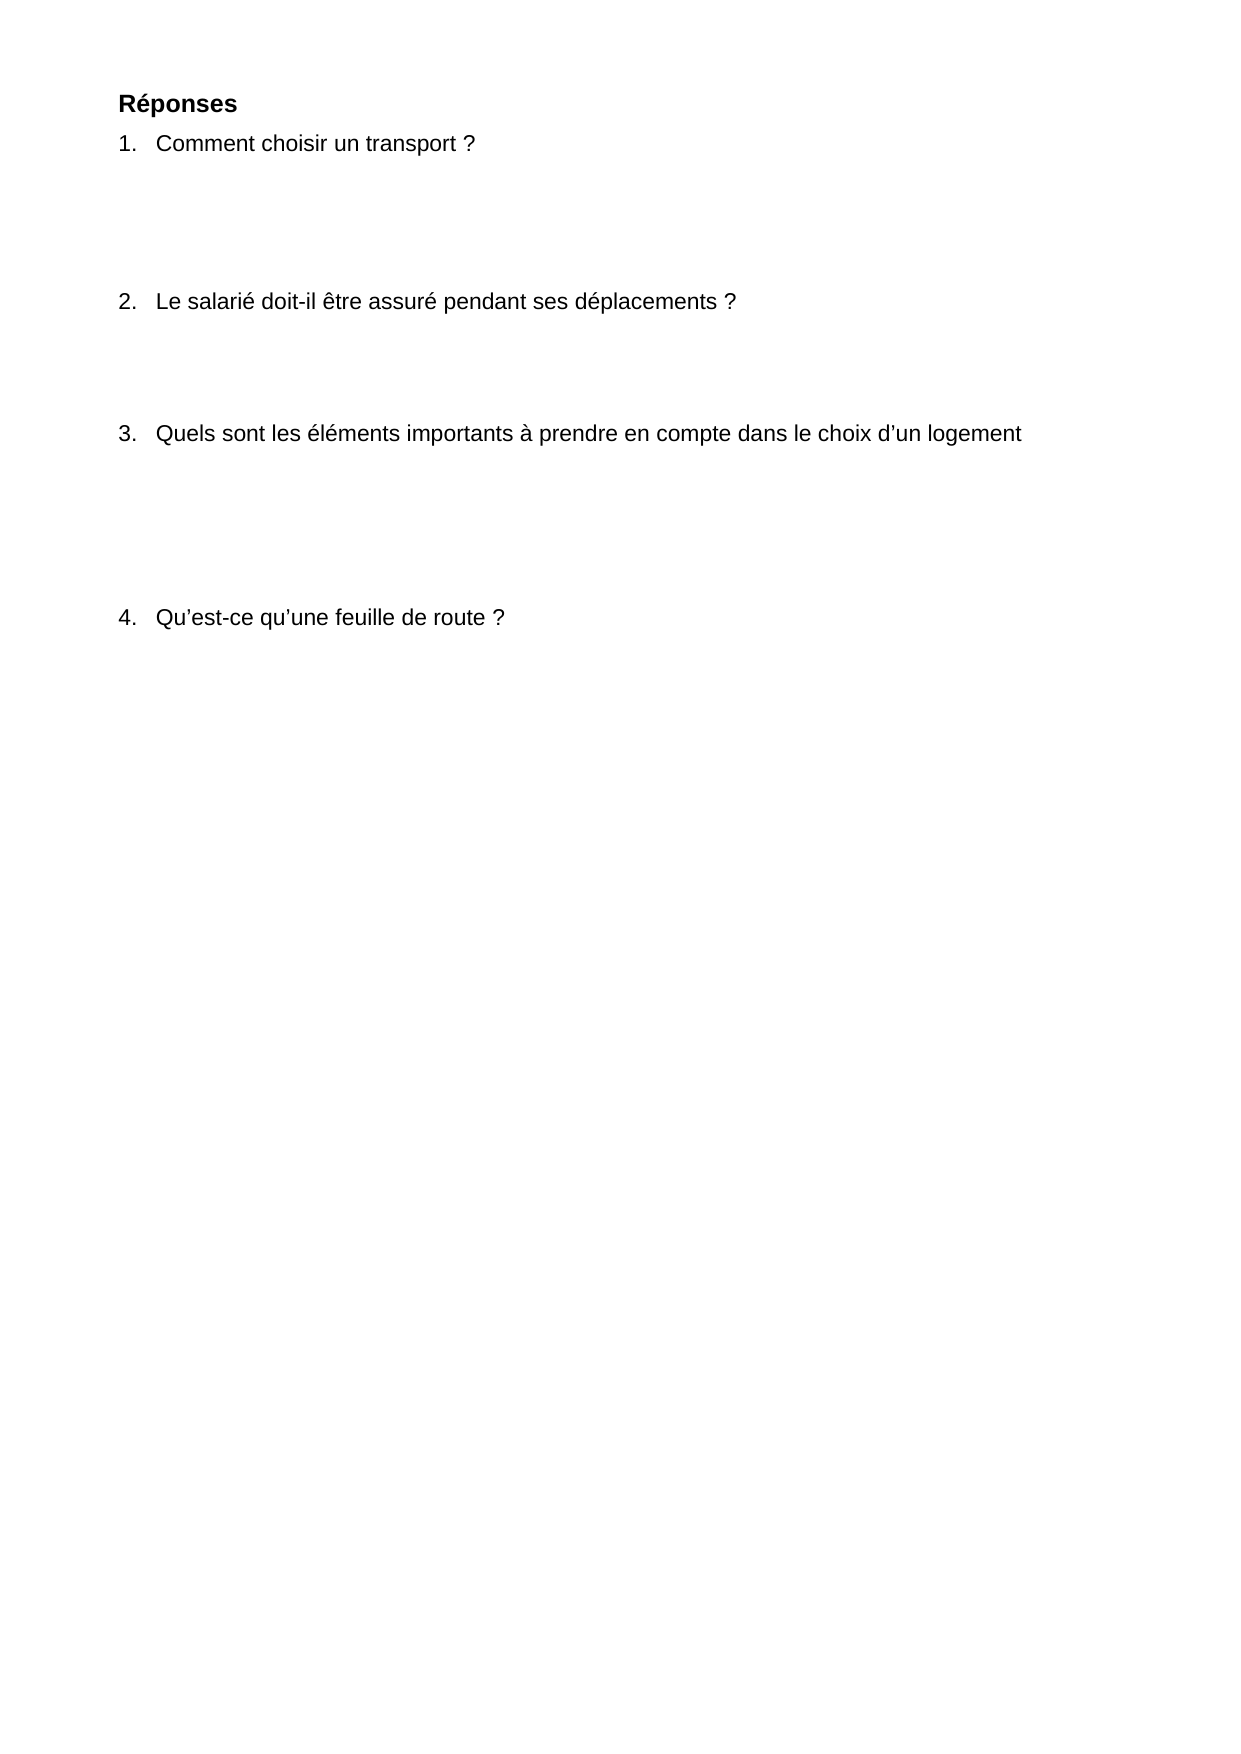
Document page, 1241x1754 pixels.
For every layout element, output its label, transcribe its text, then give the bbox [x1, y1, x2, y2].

list Comment choisir un transport ? [118, 130, 1166, 156]
text Réponses [118, 89, 1166, 117]
list Qu’est-ce qu’une feuille de route ? [118, 604, 1166, 631]
list Quels sont les éléments importants à prendre en compte dans le choix d’un logement [118, 420, 1166, 446]
list Le salarié doit-il être assuré pendant ses déplacements ? [118, 288, 1166, 314]
